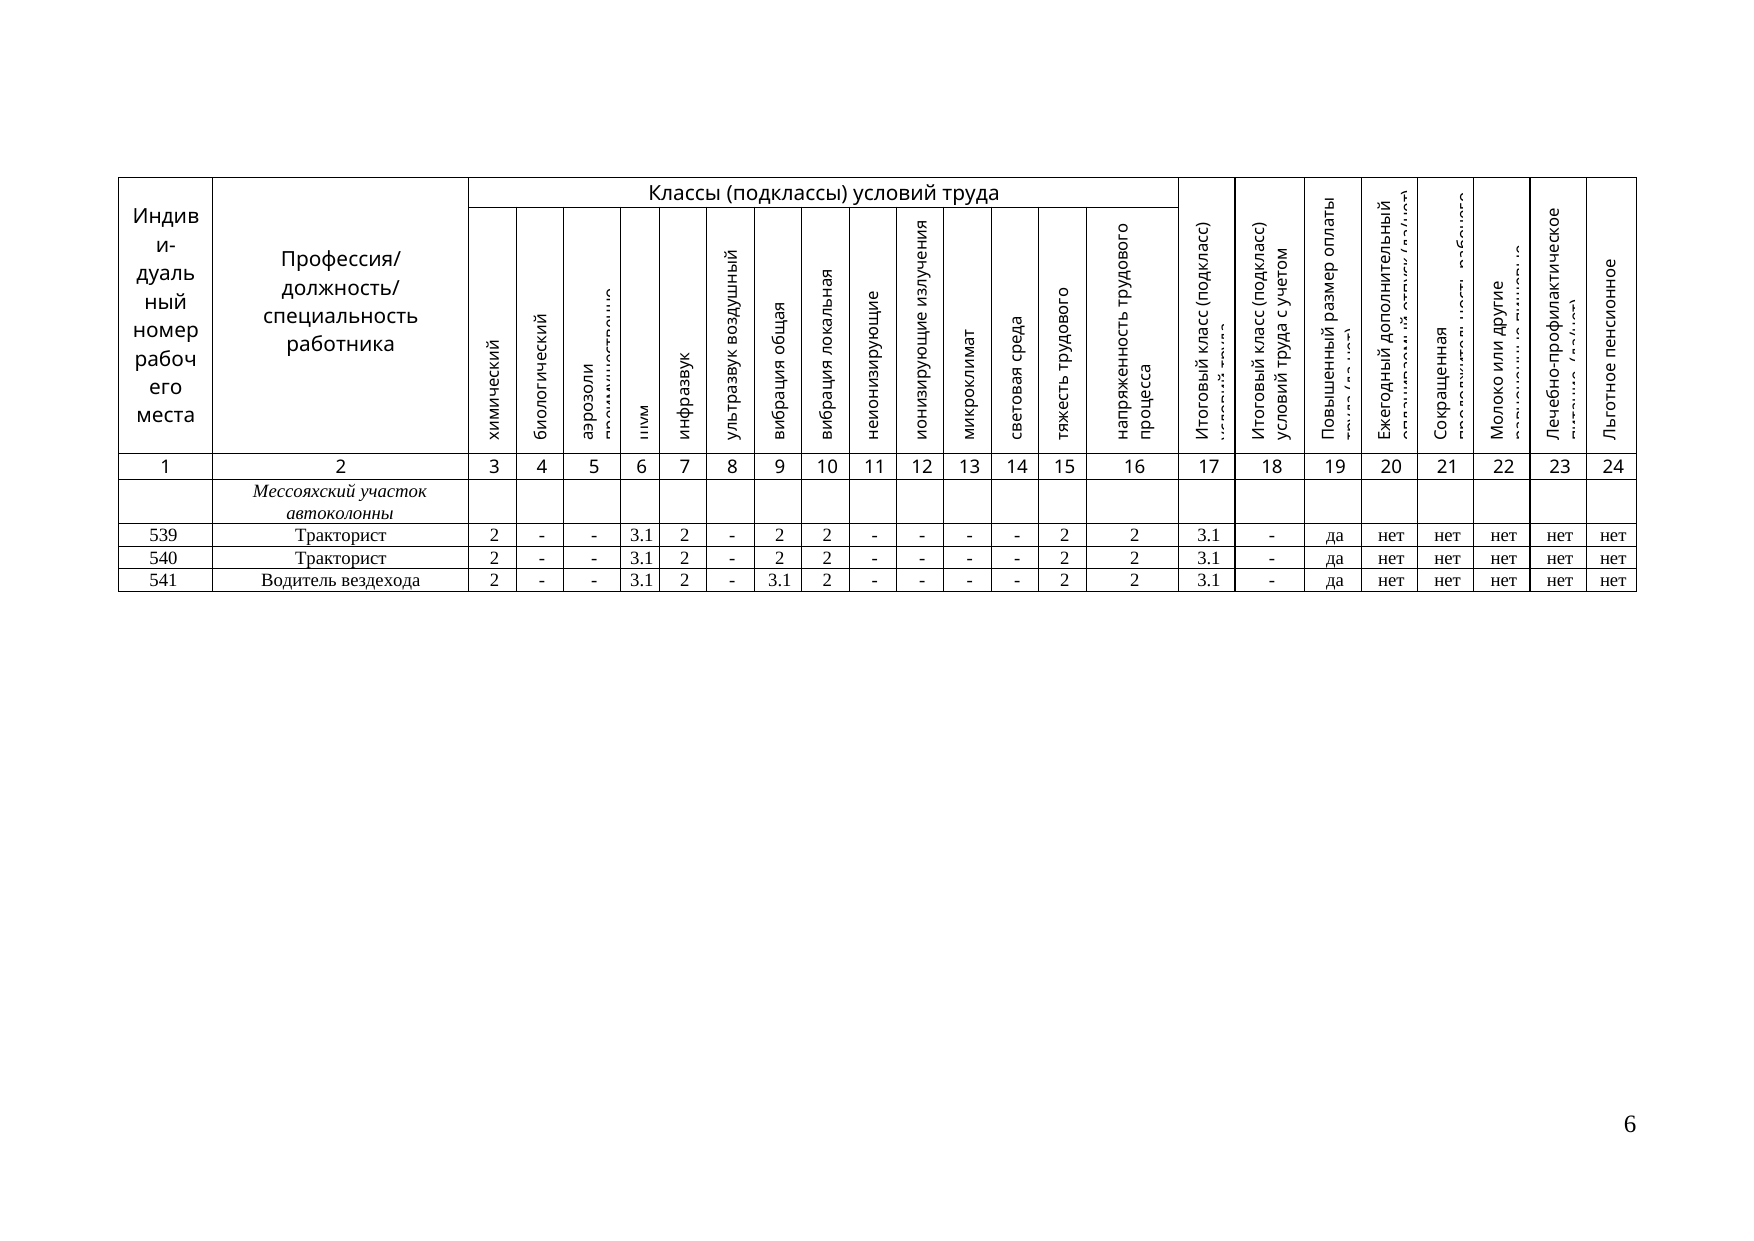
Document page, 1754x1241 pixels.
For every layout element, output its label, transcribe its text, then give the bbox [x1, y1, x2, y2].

table_cell - [707, 569, 754, 591]
table_cell нет [1362, 524, 1417, 546]
table_cell 2 [755, 524, 801, 546]
table_header Итоговый класс (подкласс) условий труда [1179, 178, 1234, 452]
table_cell - [897, 524, 943, 546]
table_cell 2 [660, 524, 706, 546]
table_cell 4 [517, 454, 563, 479]
table_cell нет [1587, 547, 1636, 568]
table_cell нет [1587, 524, 1636, 546]
table_cell 14 [992, 454, 1038, 479]
table_cell - [897, 569, 943, 591]
table_cell - [850, 524, 896, 546]
table_cell 5 [564, 454, 620, 479]
table_cell 8 [707, 454, 754, 479]
table_cell 22 [1474, 454, 1529, 479]
table_cell аэрозоли преимущественно фиброгенного действия [564, 208, 620, 452]
table_cell [1474, 480, 1529, 523]
table_cell нет [1474, 547, 1529, 568]
table_cell 539 [119, 524, 212, 546]
table_cell 3.1 [1179, 569, 1234, 591]
table_cell - [850, 547, 896, 568]
table_cell 17 [1179, 454, 1234, 479]
table_cell 3.1 [755, 569, 801, 591]
table_cell - [564, 569, 620, 591]
table_cell 1 [119, 454, 212, 479]
table_cell - [944, 547, 991, 568]
table_cell 3 [469, 454, 516, 479]
table_cell нет [1418, 524, 1473, 546]
table_cell Тракторист [213, 547, 468, 568]
table_cell 2 [1087, 547, 1178, 568]
table_cell да [1305, 569, 1361, 591]
table_cell нет [1531, 569, 1586, 591]
table_cell - [1236, 547, 1304, 568]
table_cell нет [1474, 524, 1529, 546]
table_cell - [564, 547, 620, 568]
table_cell 3.1 [621, 524, 659, 546]
table_cell 18 [1236, 454, 1304, 479]
table_cell - [850, 569, 896, 591]
table_cell 2 [1087, 524, 1178, 546]
table_cell [564, 480, 620, 523]
table_cell 540 [119, 547, 212, 568]
table_cell да [1305, 524, 1361, 546]
table_cell да [1305, 547, 1361, 568]
table_cell вибрация общая [755, 208, 801, 452]
table_cell - [707, 547, 754, 568]
table_cell 2 [213, 454, 468, 479]
table_cell [1039, 480, 1086, 523]
table_cell [1587, 480, 1636, 523]
table_cell вибрация локальная [802, 208, 849, 452]
table_cell [517, 480, 563, 523]
table_header Ежегодный дополнительный оплачиваемый отпуск (да/нет) [1362, 178, 1417, 452]
table_cell Водитель вездехода [213, 569, 468, 591]
table_cell 6 [621, 454, 659, 479]
table_cell 16 [1087, 454, 1178, 479]
table_cell [1305, 480, 1361, 523]
table_cell 9 [755, 454, 801, 479]
table_cell - [517, 547, 563, 568]
table_cell инфразвук [660, 208, 706, 452]
table_cell - [992, 569, 1038, 591]
table_cell - [992, 524, 1038, 546]
table_cell [992, 480, 1038, 523]
table_cell Тракторист [213, 524, 468, 546]
table_cell 541 [119, 569, 212, 591]
table_cell нет [1587, 569, 1636, 591]
table_header Молоко или другие равноценные пищевые продукты (да/нет) [1474, 178, 1529, 452]
table_cell световая среда [992, 208, 1038, 452]
table_cell тяжесть трудового процесса [1039, 208, 1086, 452]
table_cell 2 [1039, 524, 1086, 546]
table_cell [621, 480, 659, 523]
table_header Индивидуальный номер рабочего места [119, 178, 212, 452]
table_cell 3.1 [1179, 524, 1234, 546]
table_cell нет [1531, 524, 1586, 546]
table_cell нет [1418, 569, 1473, 591]
table_cell 15 [1039, 454, 1086, 479]
table_cell 2 [755, 547, 801, 568]
table_cell 12 [897, 454, 943, 479]
table_cell [755, 480, 801, 523]
table_cell [660, 480, 706, 523]
table_cell 24 [1587, 454, 1636, 479]
table_header Льготное пенсионное обеспечение (да/нет) [1587, 178, 1636, 452]
table_cell [1087, 480, 1178, 523]
table_cell 10 [802, 454, 849, 479]
table_cell биологический [517, 208, 563, 452]
table_cell 2 [802, 524, 849, 546]
table_cell нет [1474, 569, 1529, 591]
table_cell [802, 480, 849, 523]
table_cell неионизирующие излучения [850, 208, 896, 452]
table_cell [1418, 480, 1473, 523]
table_cell нет [1418, 547, 1473, 568]
table_cell 3.1 [621, 547, 659, 568]
table_cell [469, 480, 516, 523]
table_cell - [1236, 569, 1304, 591]
table_header Сокращенная продолжительность рабочего времени (да/нет) [1418, 178, 1473, 452]
table_cell 2 [660, 547, 706, 568]
table_cell 2 [1039, 569, 1086, 591]
table_cell [119, 480, 212, 523]
table_cell - [944, 524, 991, 546]
table_cell 3.1 [1179, 547, 1234, 568]
table_cell - [707, 524, 754, 546]
table_cell 2 [802, 547, 849, 568]
table_header Классы (подклассы) условий труда [469, 178, 1178, 207]
table_cell нет [1531, 547, 1586, 568]
table_cell [1236, 480, 1304, 523]
table_cell 2 [1039, 547, 1086, 568]
table_cell [850, 480, 896, 523]
table_cell нет [1362, 569, 1417, 591]
table_header Повышенный размер оплаты труда (да,нет) [1305, 178, 1361, 452]
table_cell [1179, 480, 1234, 523]
table_header Лечебно-профилактическое питание (да/нет) [1531, 178, 1586, 452]
table_cell 2 [1087, 569, 1178, 591]
table_cell - [517, 569, 563, 591]
table_cell [1531, 480, 1586, 523]
table_cell Мессояхский участок автоколонны [213, 480, 468, 523]
table_cell [897, 480, 943, 523]
table_cell 2 [469, 524, 516, 546]
table_cell - [992, 547, 1038, 568]
table_cell ионизирующие излучения [897, 208, 943, 452]
table_cell напряженность трудового процесса [1087, 208, 1178, 452]
table_cell [707, 480, 754, 523]
table_cell 2 [660, 569, 706, 591]
table_cell - [564, 524, 620, 546]
table_cell 11 [850, 454, 896, 479]
table_cell 20 [1362, 454, 1417, 479]
table_cell 7 [660, 454, 706, 479]
table_cell - [517, 524, 563, 546]
table_cell шум [621, 208, 659, 452]
table_cell - [897, 547, 943, 568]
table_cell - [1236, 524, 1304, 546]
table_cell 23 [1531, 454, 1586, 479]
table_header Итоговый класс (подкласс) условий труда с учетом эффективного применения СИЗ [1236, 178, 1304, 452]
table_header Профессия/ должность/ специальность работника [213, 178, 468, 452]
table_cell 13 [944, 454, 991, 479]
table_cell микроклимат [944, 208, 991, 452]
table_cell [1362, 480, 1417, 523]
table_cell 3.1 [621, 569, 659, 591]
table_cell ультразвук воздушный [707, 208, 754, 452]
table_cell - [944, 569, 991, 591]
table_cell нет [1362, 547, 1417, 568]
table_cell 2 [469, 547, 516, 568]
table_cell 21 [1418, 454, 1473, 479]
table_cell химический [469, 208, 516, 452]
table_cell [944, 480, 991, 523]
table_cell 2 [802, 569, 849, 591]
table_cell 19 [1305, 454, 1361, 479]
table_cell 2 [469, 569, 516, 591]
